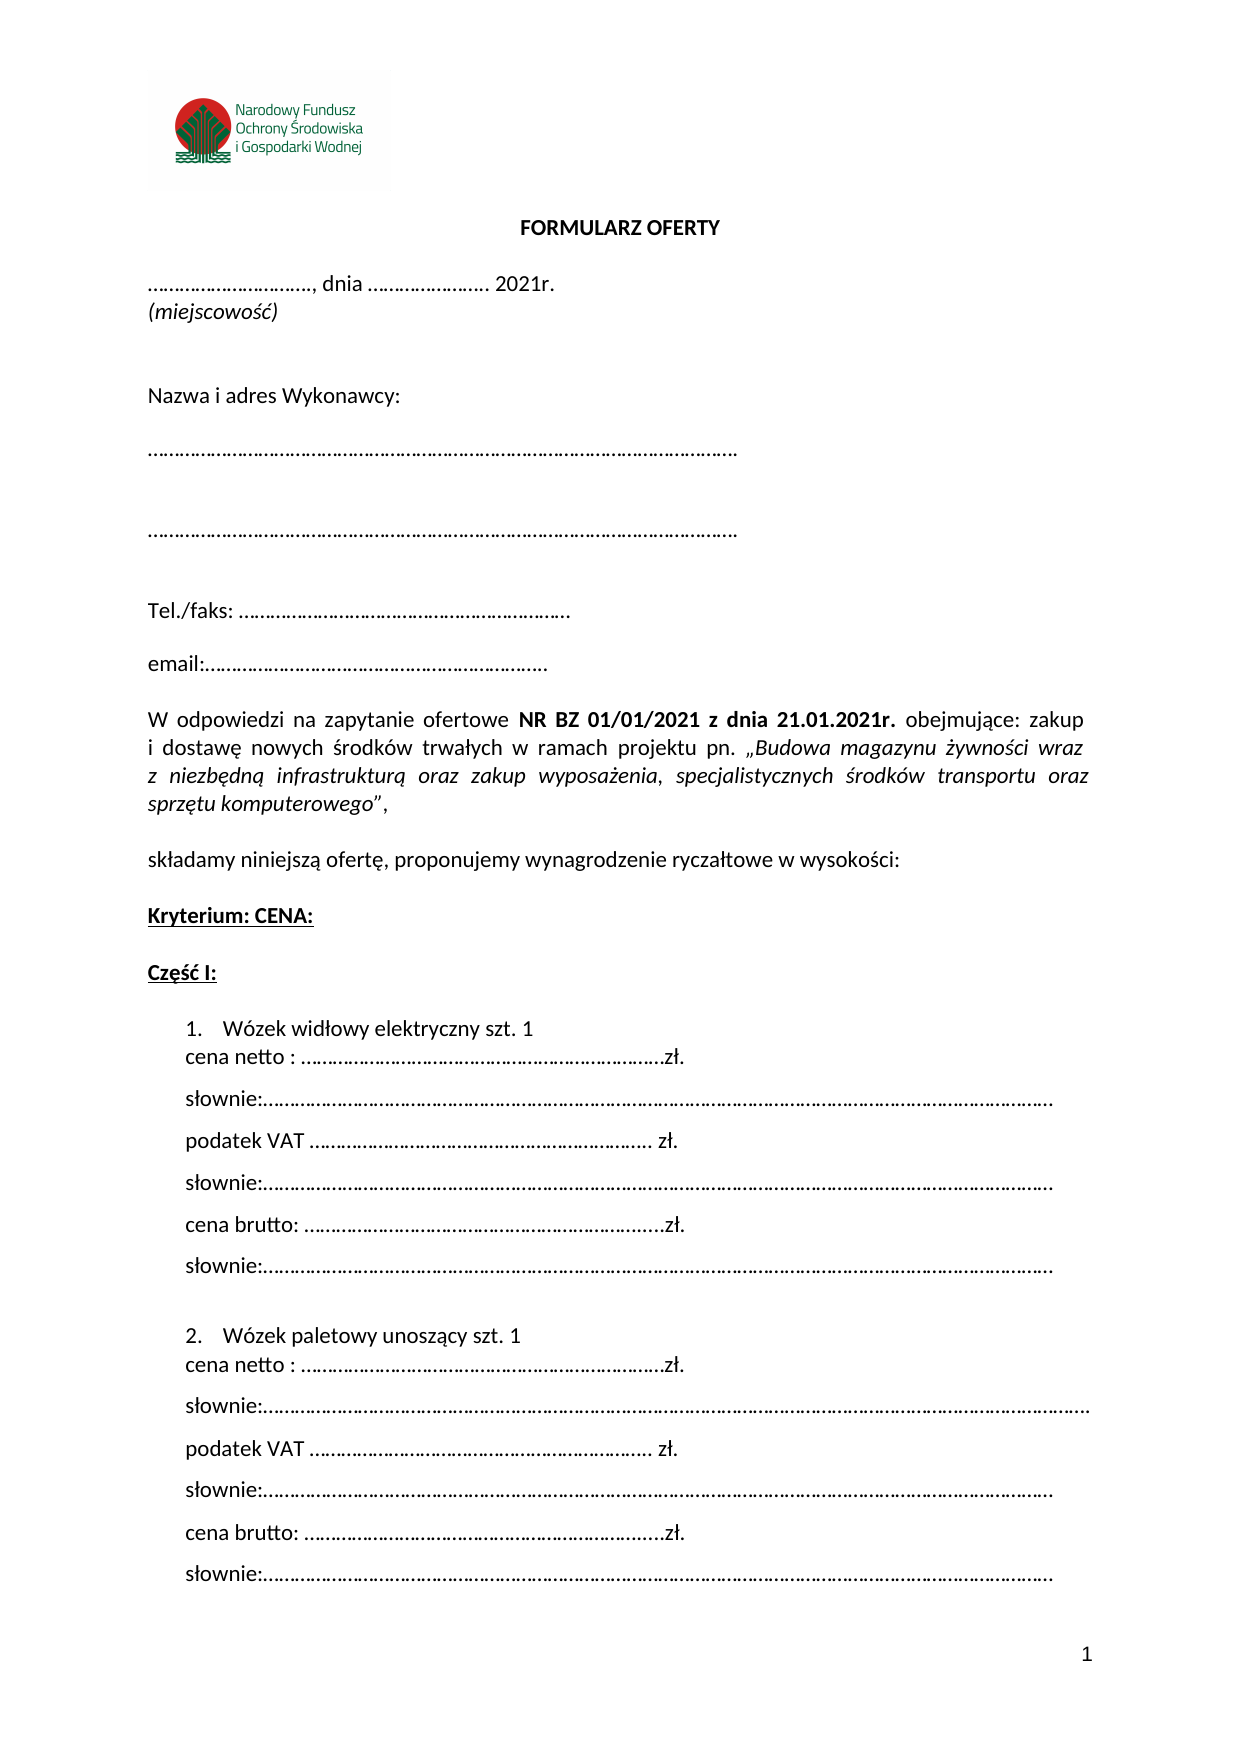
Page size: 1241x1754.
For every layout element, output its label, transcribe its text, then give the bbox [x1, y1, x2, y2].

text W odpowiedzi na zapytanie ofertowe NR BZ 01/01/2021 z dnia 21.01.2021r. obejmujące: zakup i dostawę nowych środków trwałych w ramach projektu pn. „Budowa magazynu żywności wraz z niezbędną infrastrukturą oraz zakup wyposażenia, specjalistycznych środków transportu oraz sprzętu komputerowego”, [148, 706, 1092, 818]
text cena netto : ……………………………………………………………zł. [185, 1350, 1092, 1378]
text Nazwa i adres Wykonawcy: [148, 381, 1092, 409]
list Wózek widłowy elektryczny szt. 1 [185, 1014, 1092, 1042]
text słownie:…………………………………………………………………………………………………………………………………… [185, 1252, 1092, 1280]
text FORMULARZ OFERTY [148, 213, 1092, 241]
text podatek VAT ……………………………………………………….. zł. [185, 1126, 1092, 1154]
text cena netto : ……………………………………………………………zł. [185, 1042, 1092, 1070]
text cena brutto: ……………………………………………………….....zł. [185, 1210, 1092, 1238]
text …………………………., dnia ………………….. 2021r. [148, 269, 1092, 297]
text podatek VAT ……………………………………………………….. zł. [185, 1434, 1092, 1462]
text słownie:…………………………………………………………………………………………………………………………………… [185, 1168, 1092, 1196]
text Kryterium: CENA: [148, 902, 1092, 930]
text słownie:…………………………………………………………………………………………………………………………………… [185, 1084, 1092, 1112]
text słownie:…………………………………………………………………………………………………………………………………… [185, 1559, 1092, 1588]
text słownie:…………………………………………………………………………………………………………………………………… [185, 1476, 1092, 1504]
text słownie:…………………………………………………………………………………………………………………………………………. [185, 1392, 1092, 1420]
text cena brutto: ……………………………………………………….....zł. [185, 1518, 1092, 1546]
text Tel./faks: ……………………………………………………… [148, 596, 1092, 624]
text składamy niniejszą ofertę, proponujemy wynagrodzenie ryczałtowe w wysokości: [148, 846, 1092, 874]
picture [147, 70, 391, 191]
text Część I: [148, 958, 1092, 986]
list Wózek paletowy unoszący szt. 1 [185, 1322, 1092, 1350]
text email:……………………………………………………….. [148, 649, 1092, 677]
text …………………………………………………………………………………………………. [148, 515, 1092, 543]
text …………………………………………………………………………………………………. [148, 434, 1092, 462]
text (miejscowość) [148, 297, 1092, 325]
